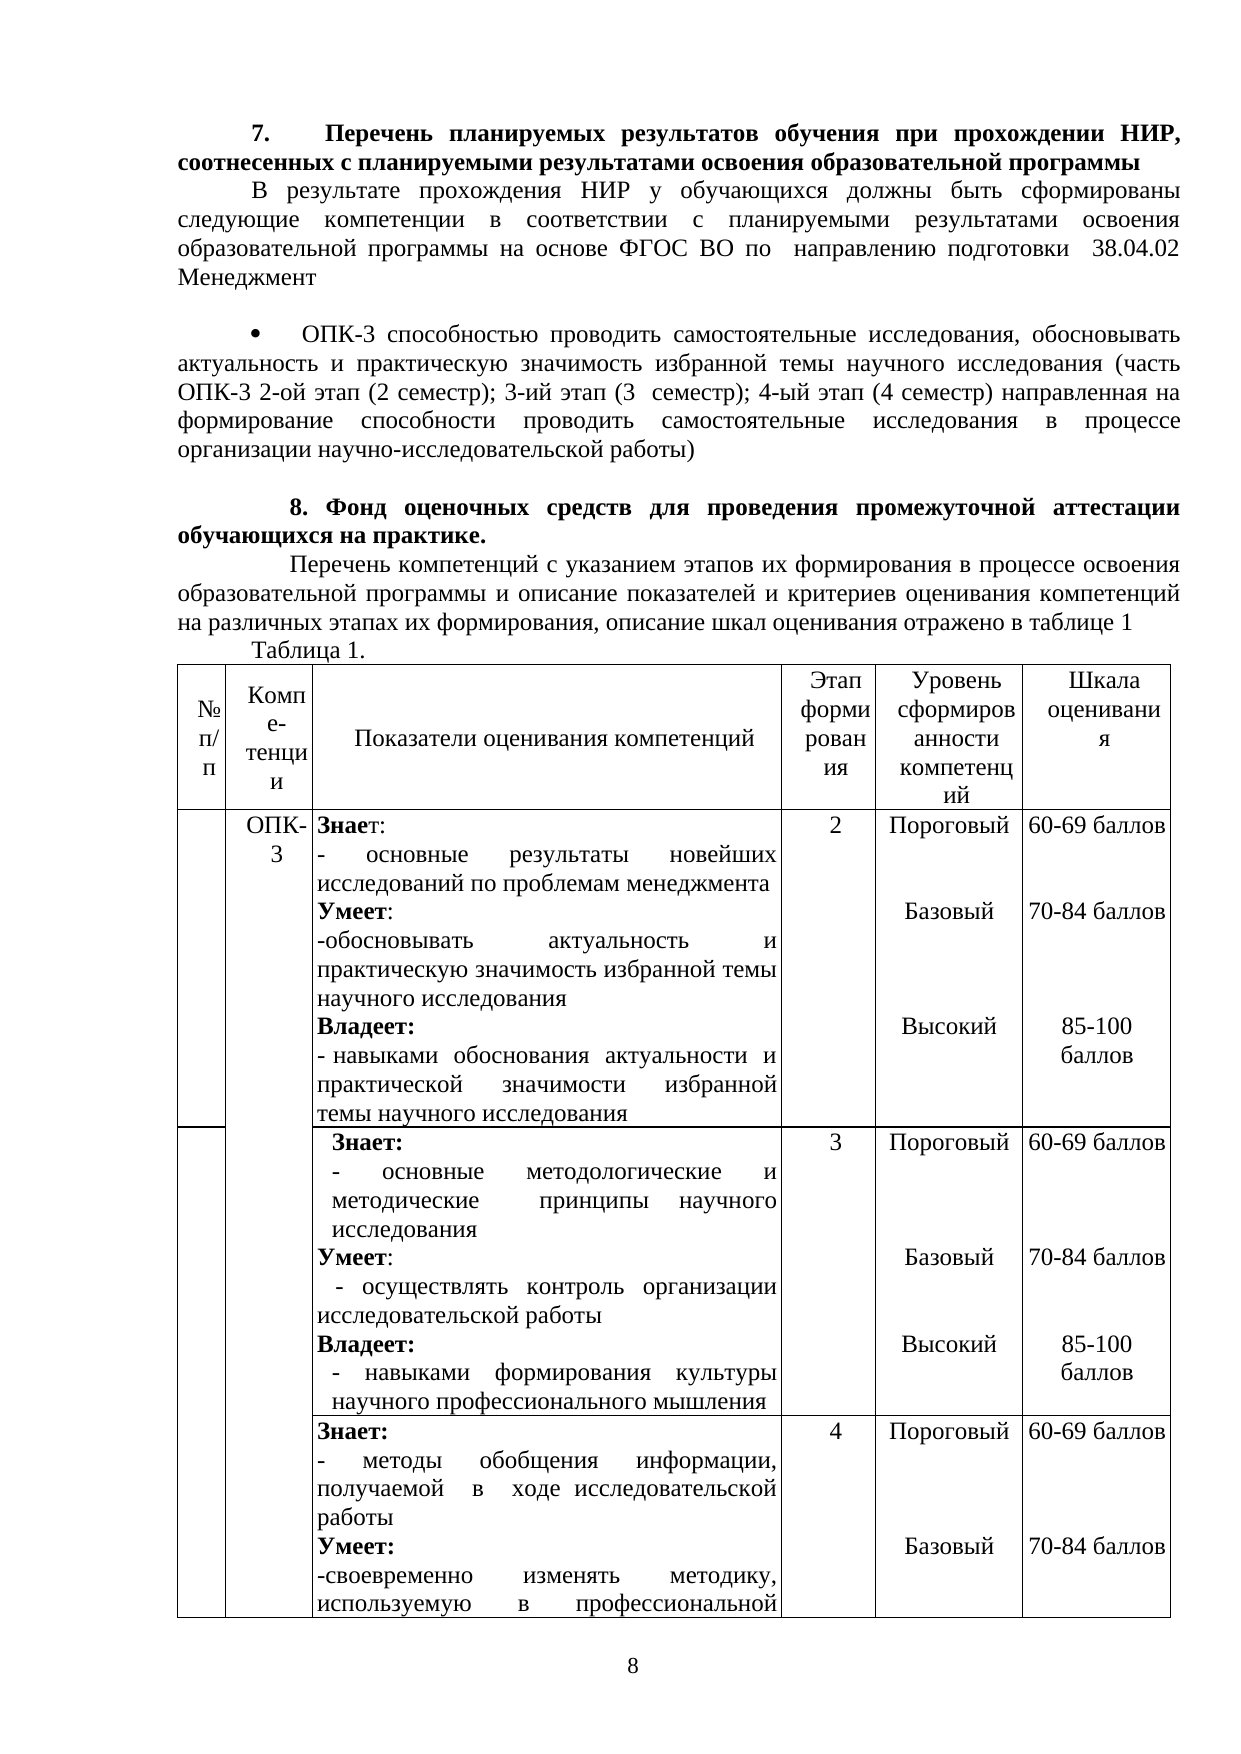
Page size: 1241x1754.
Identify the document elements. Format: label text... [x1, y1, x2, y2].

text В результате прохождения НИР у обучающихся должны быть сформированы следующие компетенции в соответствии с планируемыми результатами освоения образовательной программы на основе ФГОС ВО по направлению подготовки 38.04.02 Менеджмент [177, 176, 1181, 291]
table_header Уровень сформированности компетенций [876, 665, 1022, 809]
table_cell 2 [782, 810, 875, 1126]
text 8. Фонд оценочных средств для проведения промежуточной аттестации обучающихся на практике. [177, 492, 1181, 549]
table_cell ОПК-3 [226, 810, 312, 1617]
table_header Шкала оценивания [1023, 665, 1170, 809]
table_cell Знает: - основные результаты новейших исследований по проблемам менеджмента Умеет: -обосновывать актуальность и практическую значимость избранной темы научного исследования Владеет: - навыками обоснования актуальности и практической значимости избранной темы научного исследования [313, 810, 781, 1126]
list ОПК-3 способностью проводить самостоятельные исследования, обосновывать актуальность и практическую значимость избранной темы научного исследования (часть ОПК-3 2-ой этап (2 семестр); 3-ий этап (3 семестр); 4-ый этап (4 семестр) направленная на формирование способности проводить самостоятельные исследования в процессе организации научно-исследовательской работы) [177, 319, 1181, 463]
table_cell 60-69 баллов 70-84 баллов 85-100 баллов [1023, 1128, 1170, 1415]
list Перечень планируемых результатов обучения при прохождении НИР, соотнесенных с планируемыми результатами освоения образовательной программы [177, 118, 1181, 176]
table_header Этап формирования [782, 665, 875, 809]
table_header Показатели оценивания компетенций [313, 665, 781, 809]
table_cell 4 [782, 1416, 875, 1617]
table_header Компе-тенции [226, 665, 312, 809]
table_cell Знает: - основные методологические и методические принципы научного исследования Умеет: - осуществлять контроль организации исследовательской работы Владеет: - навыками формирования культуры научного профессионального мышления [313, 1128, 781, 1415]
table_cell Пороговый Базовый Высокий [876, 810, 1022, 1126]
table_cell [178, 1128, 225, 1617]
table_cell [1023, 1416, 1170, 1617]
table_cell Пороговый Базовый Высокий [876, 1128, 1022, 1415]
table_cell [876, 1416, 1022, 1617]
table_cell 60-69 баллов 70-84 баллов 85-100 баллов [1023, 810, 1170, 1126]
text Таблица 1. [177, 636, 1181, 664]
table_header № п/п [178, 665, 225, 809]
table_cell 3 [782, 1128, 875, 1415]
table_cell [313, 1416, 781, 1617]
table_cell [178, 810, 225, 1126]
text Перечень компетенций с указанием этапов их формирования в процессе освоения образовательной программы и описание показателей и критериев оценивания компетенций на различных этапах их формирования, описание шкал оценивания отражено в таблице 1 [177, 549, 1181, 636]
